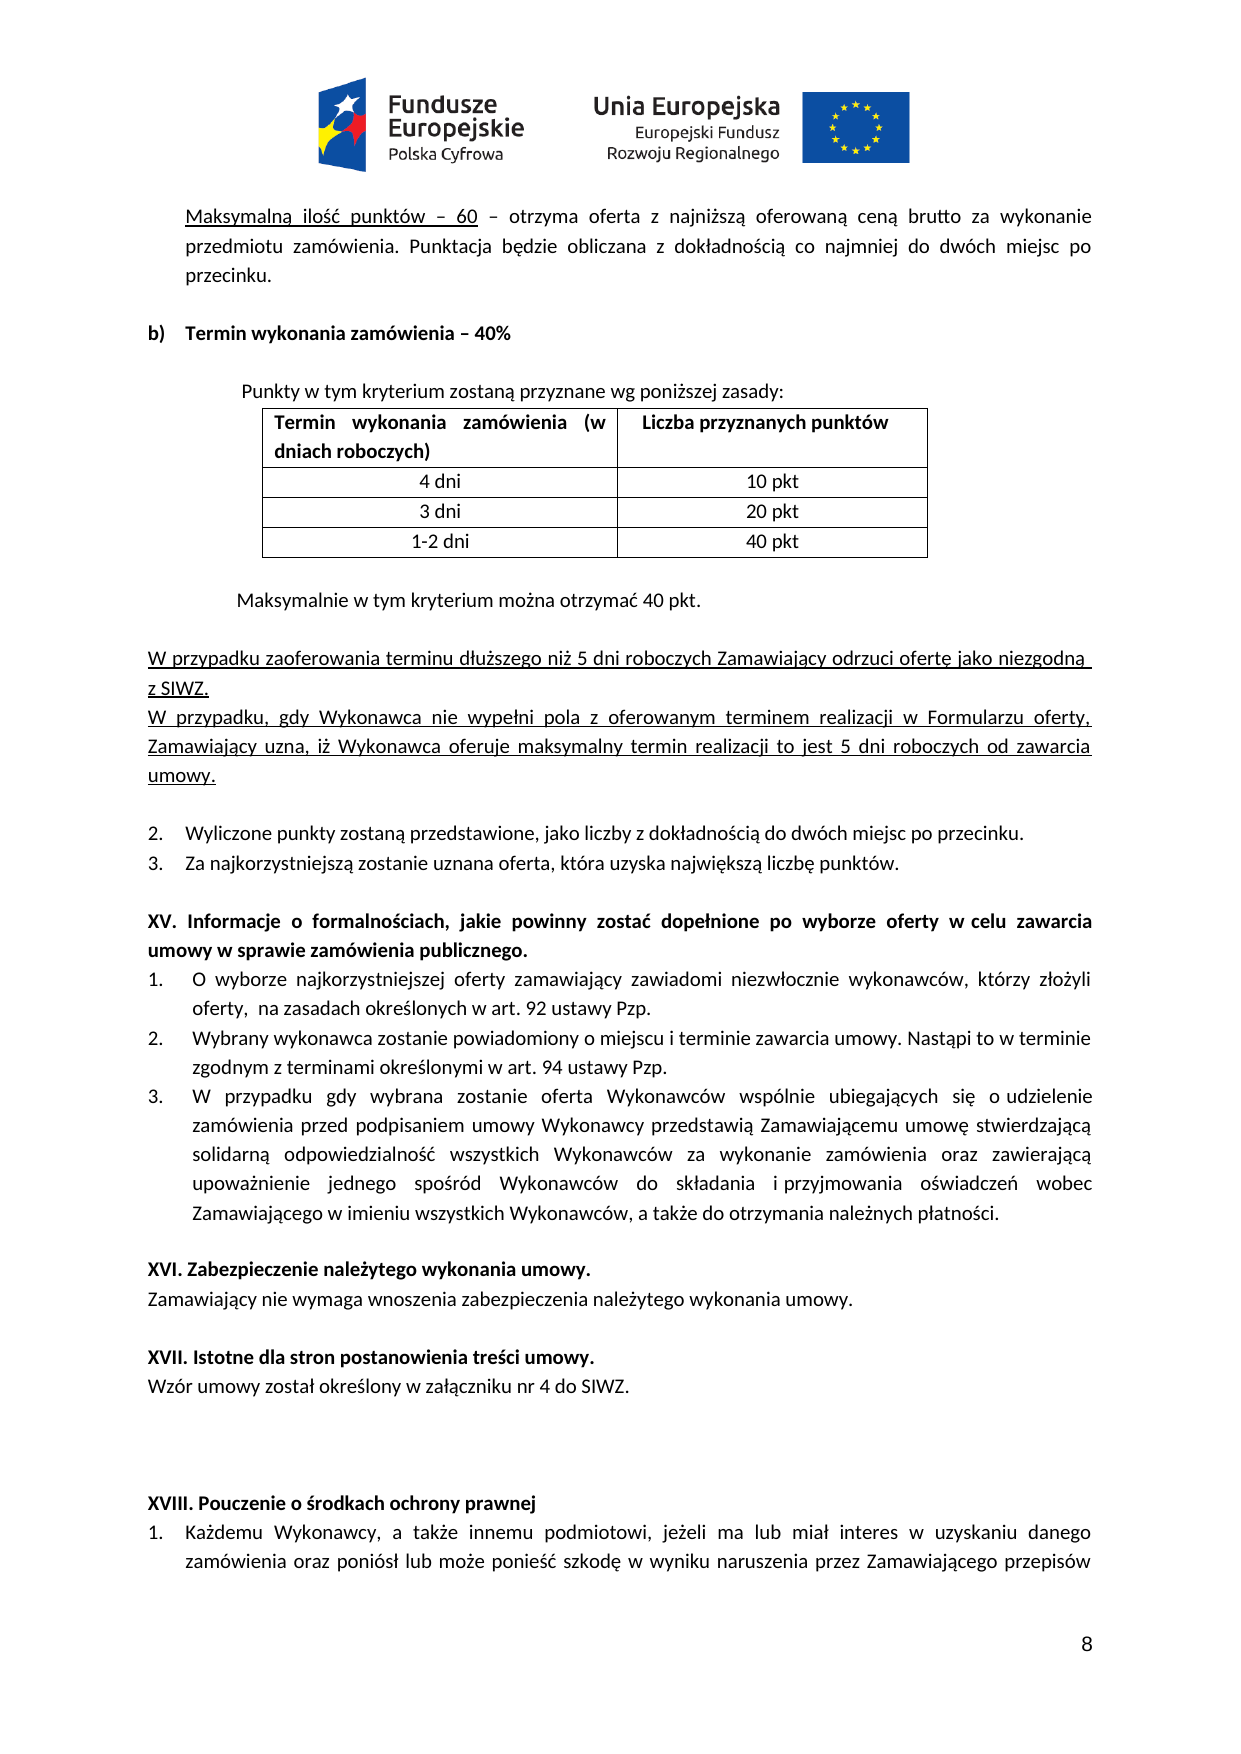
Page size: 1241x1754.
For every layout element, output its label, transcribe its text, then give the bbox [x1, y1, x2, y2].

table_cell 20 pkt [618, 498, 927, 527]
table_cell 40 pkt [618, 528, 927, 557]
text W przypadku, gdy Wykonawca nie wypełni pola z oferowanym terminem realizacji w Formularzu oferty, Zamawiający uzna, iż Wykonawca oferuje maksymalny termin realizacji to jest 5 dni roboczych od zawarcia umowy. [148, 756, 1092, 788]
table_header Termin wykonania zamówienia (w dniach roboczych) [263, 409, 617, 467]
list Termin wykonania zamówienia – 40% [148, 320, 1092, 346]
list Wyliczone punkty zostaną przedstawione, jako liczby z dokładnością do dwóch miejsc po przecinku. [148, 821, 1092, 846]
table_cell 1-2 dni [263, 528, 617, 557]
text Wzór umowy został określony w załączniku nr 4 do SIWZ. [148, 1373, 1092, 1399]
text XVI. Zabezpieczenie należytego wykonania umowy. [148, 1257, 1092, 1282]
text W przypadku, gdy Wykonawca nie wypełni pola z oferowanym terminem realizacji w Formularzu oferty, Zamawiający uzna, iż Wykonawca oferuje maksymalny termin realizacji to jest 5 dni roboczych od zawarcia umowy. [148, 727, 1092, 755]
list Za najkorzystniejszą zostanie uznana oferta, która uzyska największą liczbę punktów. [148, 850, 1092, 875]
list W przypadku gdy wybrana zostanie oferta Wykonawców wspólnie ubiegających się o udzielenie zamówienia przed podpisaniem umowy Wykonawcy przedstawią Zamawiającemu umowę stwierdzającą solidarną odpowiedzialność wszystkich Wykonawców za wykonanie zamówienia oraz zawierającą upoważnienie jednego spośród Wykonawców do składania i przyjmowania oświadczeń wobec Zamawiającego w imieniu wszystkich Wykonawców, a także do otrzymania należnych płatności. [148, 1083, 1092, 1225]
text Maksymalną ilość punktów – 60 – otrzyma oferta z najniższą oferowaną ceną brutto za wykonanie przedmiotu zamówienia. Punktacja będzie obliczana z dokładnością co najmniej do dwóch miejsc po przecinku. [185, 148, 1092, 287]
text XV. Informacje o formalnościach, jakie powinny zostać dopełnione po wyborze oferty w celu zawarcia umowy w sprawie zamówienia publicznego. [148, 908, 1092, 963]
text W przypadku zaoferowania terminu dłuższego niż 5 dni roboczych Zamawiający odrzuci ofertę jako niezgodną z SIWZ. [148, 669, 1092, 700]
text W przypadku, gdy Wykonawca nie wypełni pola z oferowanym terminem realizacji w Formularzu oferty, Zamawiający uzna, iż Wykonawca oferuje maksymalny termin realizacji to jest 5 dni roboczych od zawarcia umowy. [148, 704, 1092, 726]
list Wybrany wykonawca zostanie powiadomiony o miejscu i terminie zawarcia umowy. Nastąpi to w terminie zgodnym z terminami określonymi w art. 94 ustawy Pzp. [148, 1025, 1092, 1079]
text W przypadku zaoferowania terminu dłuższego niż 5 dni roboczych Zamawiający odrzuci ofertę jako niezgodną z SIWZ. [148, 646, 1092, 667]
text Punkty w tym kryterium zostaną przyznane wg poniższej zasady: [241, 379, 1092, 404]
picture [301, 35, 923, 148]
table_cell 3 dni [263, 498, 617, 527]
table_header Liczba przyznanych punktów [618, 409, 927, 467]
text XVII. Istotne dla stron postanowienia treści umowy. [148, 1344, 1092, 1369]
text Zamawiający nie wymaga wnoszenia zabezpieczenia należytego wykonania umowy. [148, 1286, 1092, 1311]
table_cell 10 pkt [618, 468, 927, 497]
text Maksymalnie w tym kryterium można otrzymać 40 pkt. [236, 587, 1092, 613]
text XVIII. Pouczenie o środkach ochrony prawnej [148, 1490, 1092, 1515]
table_cell 4 dni [263, 468, 617, 497]
list O wyborze najkorzystniejszej oferty zamawiający zawiadomi niezwłocznie wykonawców, którzy złożyli oferty, na zasadach określonych w art. 92 ustawy Pzp. [148, 966, 1092, 1021]
